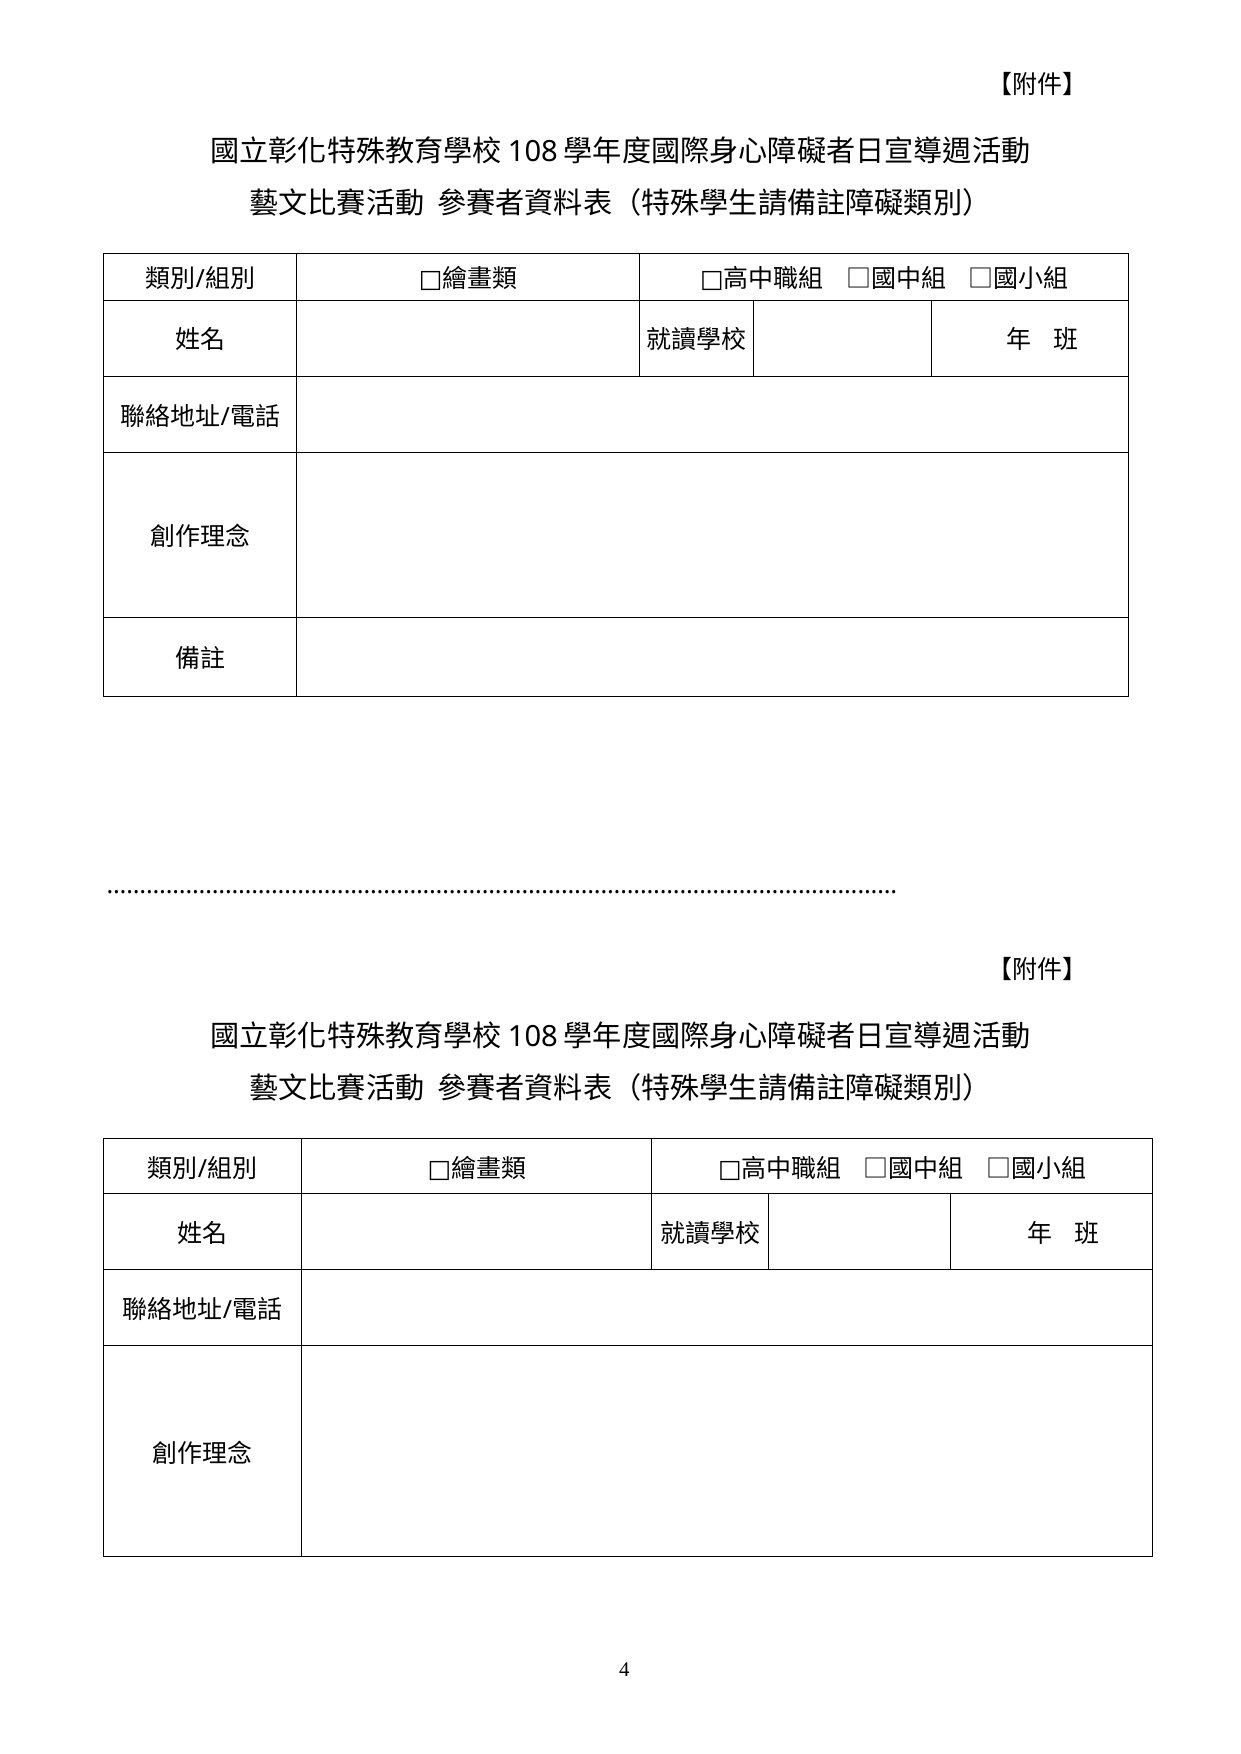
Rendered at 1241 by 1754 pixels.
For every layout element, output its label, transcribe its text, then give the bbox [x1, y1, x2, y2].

table_cell [297, 301, 639, 376]
table_cell 備註 [104, 618, 296, 696]
text 國立彰化特殊教育學校108學年度國際身心障礙者日宣導週活動 [106, 997, 1134, 1072]
table_cell 創作理念 [104, 1346, 301, 1556]
table_cell [297, 618, 1128, 696]
table_cell [302, 1346, 1152, 1556]
text 藝文比賽活動 參賽者資料表（特殊學生請備註障礙類別） [106, 187, 1134, 220]
table_header □繪畫類 [302, 1139, 651, 1193]
table_cell 就讀學校 [652, 1194, 768, 1269]
table_cell 姓名 [104, 1194, 301, 1269]
text 藝文比賽活動 參賽者資料表（特殊學生請備註障礙類別） [106, 1072, 1134, 1105]
table_cell [297, 453, 1128, 617]
text ………………………………………………………………………………………………………… [106, 865, 1134, 903]
table_header □繪畫類 [297, 254, 639, 299]
table_cell [302, 1194, 651, 1269]
table_cell [302, 1270, 1152, 1345]
table_cell 就讀學校 [640, 301, 753, 376]
table_cell [297, 377, 1128, 452]
table_cell [769, 1194, 950, 1269]
table_cell 姓名 [104, 301, 296, 376]
table_header □高中職組 □國中組 □國小組 [640, 254, 1128, 299]
table_cell 創作理念 [104, 453, 296, 617]
table_cell [754, 301, 931, 376]
table_cell 年 班 [951, 1194, 1152, 1269]
table_header 類別/組別 [104, 1139, 301, 1193]
table_header 類別/組別 [104, 254, 296, 299]
table_header □高中職組 □國中組 □國小組 [652, 1139, 1152, 1193]
table_cell 聯絡地址/電話 [104, 1270, 301, 1345]
text 國立彰化特殊教育學校108學年度國際身心障礙者日宣導週活動 [106, 112, 1134, 187]
table_cell 聯絡地址/電話 [104, 377, 296, 452]
table_cell 年 班 [932, 301, 1128, 376]
